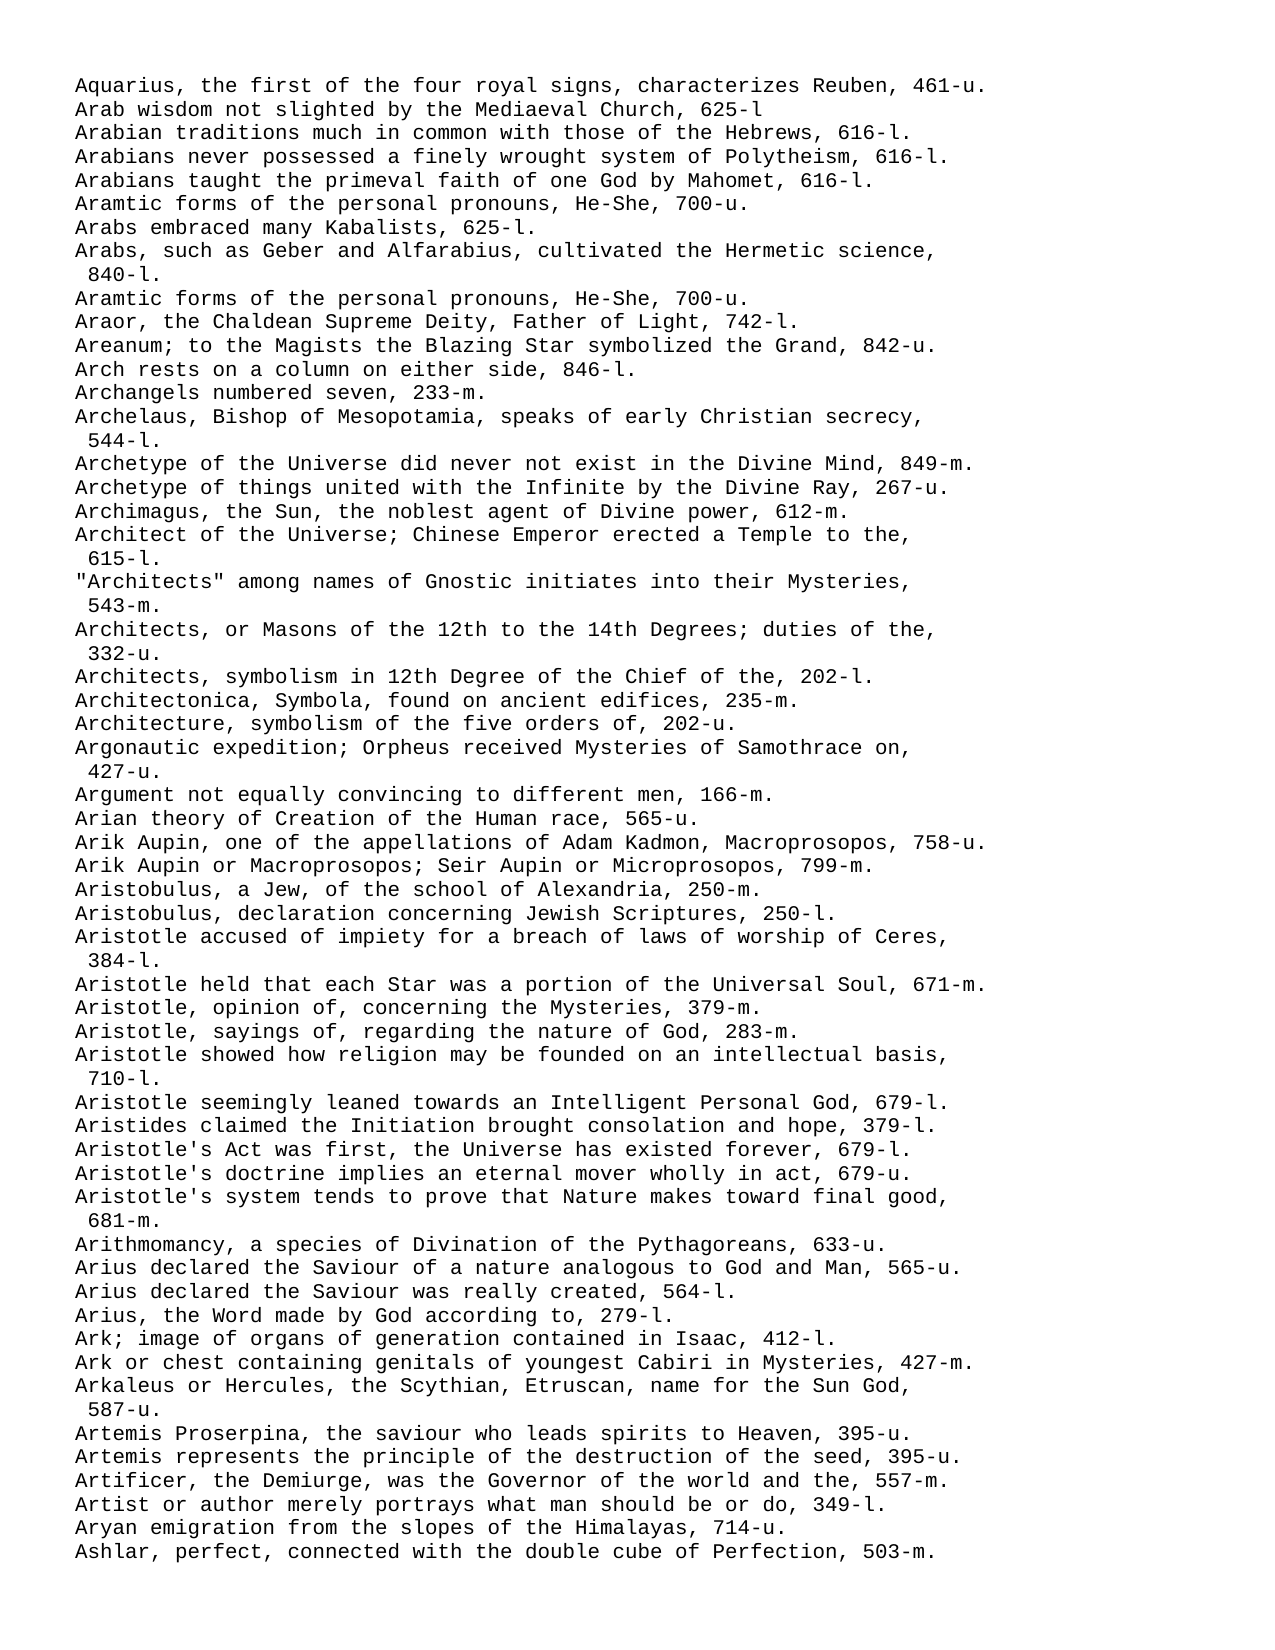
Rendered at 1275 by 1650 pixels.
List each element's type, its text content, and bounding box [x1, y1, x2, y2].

text Artemis represents the principle of the destruction of the seed, 395-u. [75, 1446, 1200, 1470]
text Aristotle showed how religion may be founded on an intellectual basis, [75, 1044, 1200, 1068]
text Arab wisdom not slighted by the Mediaeval Church, 625-l [75, 99, 1200, 122]
text Architectonica, Symbola, found on ancient edifices, 235-m. [75, 690, 1200, 713]
text 427-u. [75, 761, 1200, 784]
text Archetype of things united with the Infinite by the Divine Ray, 267-u. [75, 477, 1200, 501]
text Arkaleus or Hercules, the Scythian, Etruscan, name for the Sun God, [75, 1376, 1200, 1399]
text Archetype of the Universe did never not exist in the Divine Mind, 849-m. [75, 453, 1200, 477]
text 384-l. [75, 950, 1200, 973]
text Arabians never possessed a finely wrought system of Polytheism, 616-l. [75, 146, 1200, 169]
text Argument not equally convincing to different men, 166-m. [75, 784, 1200, 808]
text 710-l. [75, 1068, 1200, 1092]
text Architecture, symbolism of the five orders of, 202-u. [75, 713, 1200, 737]
text Arabian traditions much in common with those of the Hebrews, 616-l. [75, 122, 1200, 146]
text 332-u. [75, 642, 1200, 666]
text Aristotle, sayings of, regarding the nature of God, 283-m. [75, 1021, 1200, 1044]
text Artist or author merely portrays what man should be or do, 349-l. [75, 1494, 1200, 1517]
text Arius, the Word made by God according to, 279-l. [75, 1304, 1200, 1328]
text 543-m. [75, 595, 1200, 619]
text Artificer, the Demiurge, was the Governor of the world and the, 557-m. [75, 1470, 1200, 1494]
text Aristotle held that each Star was a portion of the Universal Soul, 671-m. [75, 973, 1200, 997]
text Araor, the Chaldean Supreme Deity, Father of Light, 742-l. [75, 311, 1200, 335]
text Arabs, such as Geber and Alfarabius, cultivated the Hermetic science, [75, 241, 1200, 264]
text Arithmomancy, a species of Divination of the Pythagoreans, 633-u. [75, 1234, 1200, 1257]
text Arik Aupin, one of the appellations of Adam Kadmon, Macroprosopos, 758-u. [75, 832, 1200, 855]
text Ark; image of organs of generation contained in Isaac, 412-l. [75, 1328, 1200, 1352]
text Aristotle's doctrine implies an eternal mover wholly in act, 679-u. [75, 1163, 1200, 1186]
text Arius declared the Saviour of a nature analogous to God and Man, 565-u. [75, 1257, 1200, 1281]
text Ashlar, perfect, connected with the double cube of Perfection, 503-m. [75, 1541, 1200, 1565]
text Aramtic forms of the personal pronouns, He-She, 700-u. [75, 288, 1200, 311]
text Arabs embraced many Kabalists, 625-l. [75, 217, 1200, 241]
text Aramtic forms of the personal pronouns, He-She, 700-u. [75, 193, 1200, 217]
text Arik Aupin or Macroprosopos; Seir Aupin or Microprosopos, 799-m. [75, 855, 1200, 879]
text Arius declared the Saviour was really created, 564-l. [75, 1281, 1200, 1304]
text Ark or chest containing genitals of youngest Cabiri in Mysteries, 427-m. [75, 1352, 1200, 1376]
text Architects, symbolism in 12th Degree of the Chief of the, 202-l. [75, 666, 1200, 690]
text Aquarius, the first of the four royal signs, characterizes Reuben, 461-u. [75, 75, 1200, 99]
text Architect of the Universe; Chinese Emperor erected a Temple to the, [75, 524, 1200, 548]
text 587-u. [75, 1399, 1200, 1423]
text Aristotle's system tends to prove that Nature makes toward final good, [75, 1186, 1200, 1210]
text Aristobulus, declaration concerning Jewish Scriptures, 250-l. [75, 903, 1200, 926]
text Arch rests on a column on either side, 846-l. [75, 359, 1200, 382]
text Artemis Proserpina, the saviour who leads spirits to Heaven, 395-u. [75, 1423, 1200, 1446]
text Aryan emigration from the slopes of the Himalayas, 714-u. [75, 1517, 1200, 1541]
text Argonautic expedition; Orpheus received Mysteries of Samothrace on, [75, 737, 1200, 761]
text Aristotle seemingly leaned towards an Intelligent Personal God, 679-l. [75, 1092, 1200, 1115]
text 840-l. [75, 264, 1200, 288]
text Aristides claimed the Initiation brought consolation and hope, 379-l. [75, 1115, 1200, 1139]
text Archimagus, the Sun, the noblest agent of Divine power, 612-m. [75, 501, 1200, 524]
text Archelaus, Bishop of Mesopotamia, speaks of early Christian secrecy, [75, 406, 1200, 430]
text 681-m. [75, 1210, 1200, 1234]
text 544-l. [75, 430, 1200, 453]
text Arian theory of Creation of the Human race, 565-u. [75, 808, 1200, 832]
text Aristotle, opinion of, concerning the Mysteries, 379-m. [75, 997, 1200, 1021]
text "Architects" among names of Gnostic initiates into their Mysteries, [75, 572, 1200, 595]
text Aristotle accused of impiety for a breach of laws of worship of Ceres, [75, 926, 1200, 950]
text Archangels numbered seven, 233-m. [75, 382, 1200, 406]
text Aristobulus, a Jew, of the school of Alexandria, 250-m. [75, 879, 1200, 903]
text Arabians taught the primeval faith of one God by Mahomet, 616-l. [75, 169, 1200, 193]
text Areanum; to the Magists the Blazing Star symbolized the Grand, 842-u. [75, 335, 1200, 359]
text 615-l. [75, 548, 1200, 572]
text Aristotle's Act was first, the Universe has existed forever, 679-l. [75, 1139, 1200, 1163]
text Architects, or Masons of the 12th to the 14th Degrees; duties of the, [75, 619, 1200, 642]
